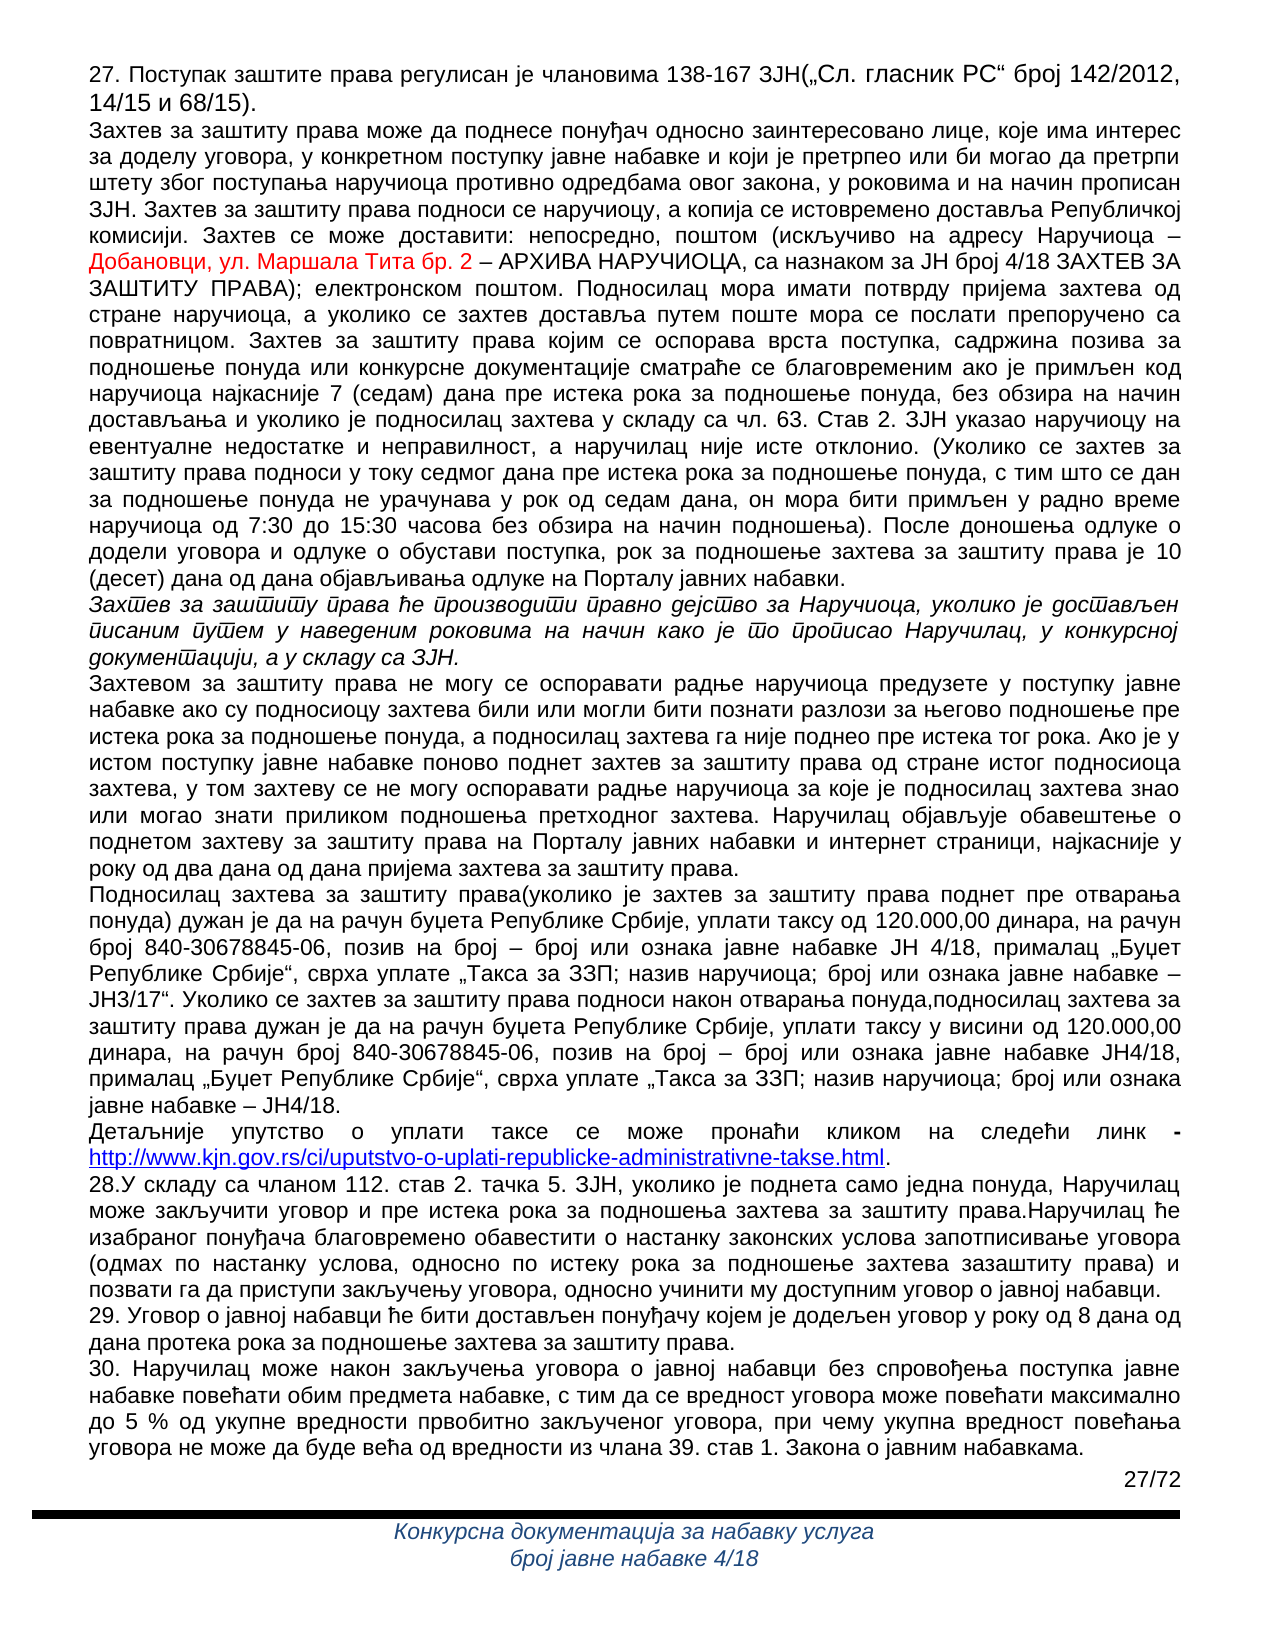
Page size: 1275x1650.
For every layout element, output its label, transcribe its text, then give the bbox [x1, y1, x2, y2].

text 28.У складу са чланом 112. став 2. тачка 5. ЗЈН, уколико је поднета само једна понуда, Наручилац може закључити уговор и пре истека рока за подношења захтева за заштиту права.Наручилац ће изабраног понуђача благовремено обавестити о настанку законских услова запотписивање уговора (одмах по настанку услова, односно по истеку рока за подношење захтева зазаштиту права) и позвати га да приступи закључењу уговора, односно учинити му доступним уговор о јавној набавци. [89, 1171, 1181, 1302]
text Детаљније упутство о уплати таксе се може пронаћи кликом на следећи линк - http://www.kjn.gov.rs/ci/uputstvo-o-uplati-republicke-administrativne-takse.html. [89, 1118, 1181, 1171]
text Захтевом за заштиту права не могу се оспоравати радње наручиоца предузете у поступку јавне набавке ако су подносиоцу захтева били или могли бити познати разлози за његово подношење пре истека рока за подношење понуда, а подносилац захтева га није поднео пре истека тог рока. Ако је у истом поступку јавне набавке поново поднет захтев за заштиту права од стране истог подносиоца захтева, у том захтеву се не могу оспоравати радње наручиоца за које је подносилац захтева знао или могао знати приликом подношења претходног захтева. Наручилац објављује обавештење о поднетом захтеву за заштиту права на Порталу јавних набавки и интернет страници, најкасније у року од два дана од дана пријема захтева за заштиту права. [89, 670, 1181, 881]
text 27. Поступак заштите права регулисан је члановима 138-167 ЗЈН(„Сл. гласник РС“ број 142/2012, 14/15 и 68/15). [89, 59, 1181, 117]
text Подносилац захтева за заштиту права(уколико је захтев за заштиту права поднет пре отварања понуда) дужан је да на рачун буџета Републике Србије, уплати таксу од 120.000,00 динара, на рачун број 840-30678845-06, позив на број – број или ознака јавне набавке ЈН 4/18, прималац „Буџет Републике Србије“, сврха уплате „Такса за ЗЗП; назив наручиоца; број или ознака јавне набавке – ЈН3/17“. Уколико се захтев за заштиту права подноси након отварања понуда,подносилац захтева за заштиту права дужан је да на рачун буџета Републике Србије, уплати таксу у висини од 120.000,00 динара, на рачун број 840-30678845-06, позив на број – број или ознака јавне набавке ЈН4/18, прималац „Буџет Републике Србије“, сврха уплате „Такса за ЗЗП; назив наручиоца; број или ознака јавне набавке – ЈН4/18. [89, 881, 1181, 1118]
text 29. Уговор о јавној набавци ће бити достављен понуђачу којем је додељен уговор у року од 8 дана од дана протека рока за подношење захтева за заштиту права. [89, 1302, 1181, 1355]
text Захтев за заштиту права ће производити правно дејство за Наручиоца, уколико је достављен писаним путем у наведеним роковима на начин како је то прописао Наручилац, у конкурсној документацији, а у складу са ЗЈН. [89, 591, 1181, 670]
text 30. Наручилац може након закључења уговора о јавној набавци без спровођења поступка јавне набавке повећати обим предмета набавке, с тим да се вредност уговора може повећати максимално до 5 % од укупне вредности првобитно закљученог уговора, при чему укупна вредност повећања уговора не може да буде већа од вредности из члана 39. став 1. Закона о јавним набавкама. [89, 1355, 1181, 1461]
text Захтев за заштиту права може да поднесе понуђач односно заинтересовано лице, које има интерес за доделу уговора, у конкретном поступку јавне набавке и који је претрпео или би могао да претрпи штету због поступања наручиоца противно одредбама овог закона, у роковима и на начин прописан ЗЈН. Захтев за заштиту права подноси се наручиоцу, а копија се истовремено доставља Републичкој комисији. Захтев се може доставити: непосредно, поштом (искључиво на адресу Наручиоца – Добановци, ул. Маршала Тита бр. 2 – АРХИВА НАРУЧИОЦА, са назнаком за ЈН број 4/18 ЗАХТЕВ ЗА ЗАШТИТУ ПРАВА); електронском поштом. Подносилац мора имати потврду пријема захтева од стране наручиоца, а уколико се захтев доставља путем поште мора се послати препоручено са повратницом. Захтев за заштиту права којим се оспорава врста поступка, садржина позива за подношење понуда или конкурсне документације сматраће се благовременим ако је примљен код наручиоца најкасније 7 (седам) дана пре истека рока за подношење понуда, без обзира на начин достављања и уколико је подносилац захтева у складу са чл. 63. Став 2. ЗЈН указао наручиоцу на евентуалне недостатке и неправилност, а наручилац није исте отклонио. (Уколико се захтев за заштиту права подноси у току седмог дана пре истека рока за подношење понуда, с тим што се дан за подношење понуда не урачунава у рок од седам дана, он мора бити примљен у радно време наручиоца од 7:30 до 15:30 часова без обзира на начин подношења). После доношења одлуке о додели уговора и одлуке о обустави поступка, рок за подношење захтева за заштиту права је 10 (десет) дана од дана објављивања одлуке на Порталу јавних набавки. [89, 117, 1181, 591]
